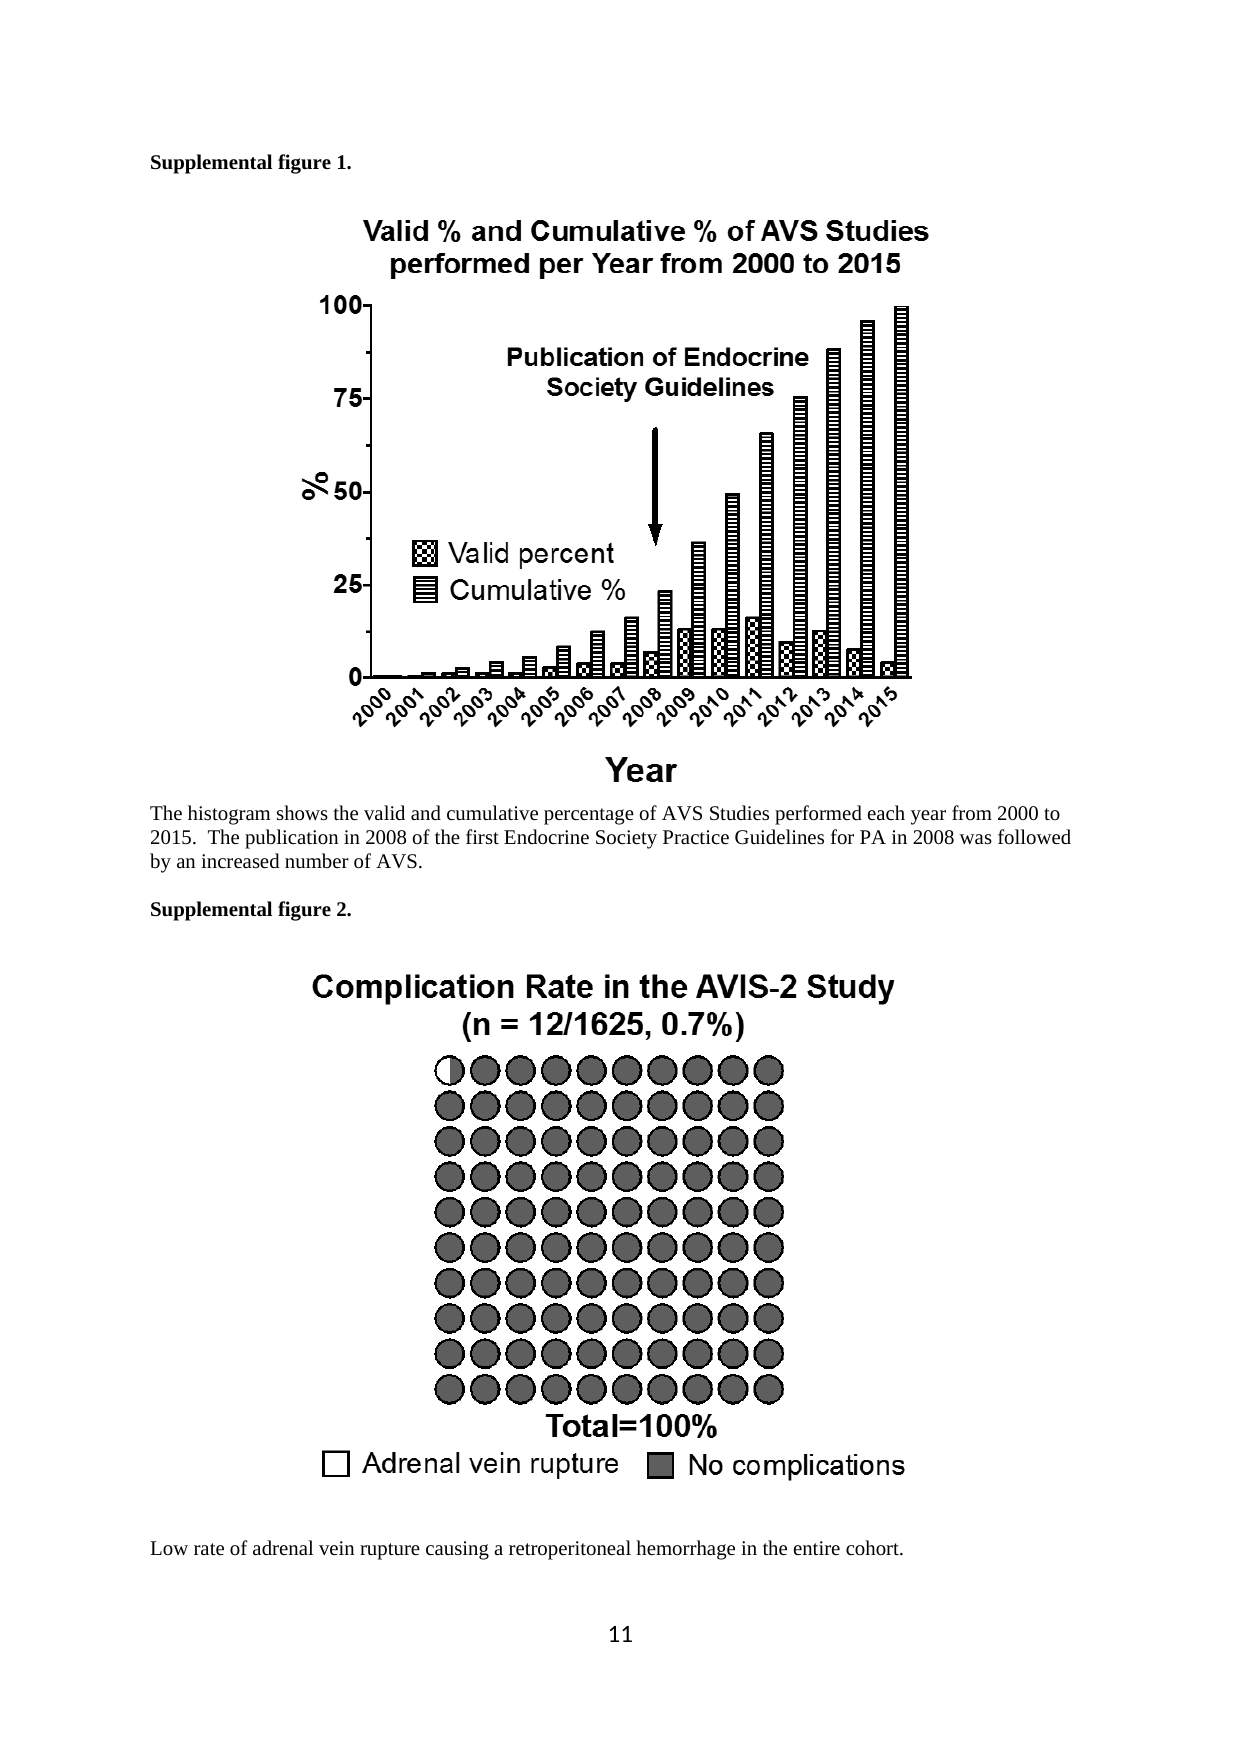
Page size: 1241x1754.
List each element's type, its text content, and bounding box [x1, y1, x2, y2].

text Low rate of adrenal vein rupture causing a retroperitoneal hemorrhage in the entire cohort. [150, 1536, 1090, 1560]
text Supplemental figure 1. [150, 150, 1090, 174]
text Supplemental figure 2. [150, 897, 1090, 921]
text The histogram shows the valid and cumulative percentage of AVS Studies performed each year from 2000 to 2015. The publication in 2008 of the first Endocrine Society Practice Guidelines for PA in 2008 was followed by an increased number of AVS. [150, 801, 1090, 873]
picture [250, 198, 990, 801]
picture [291, 945, 949, 1536]
